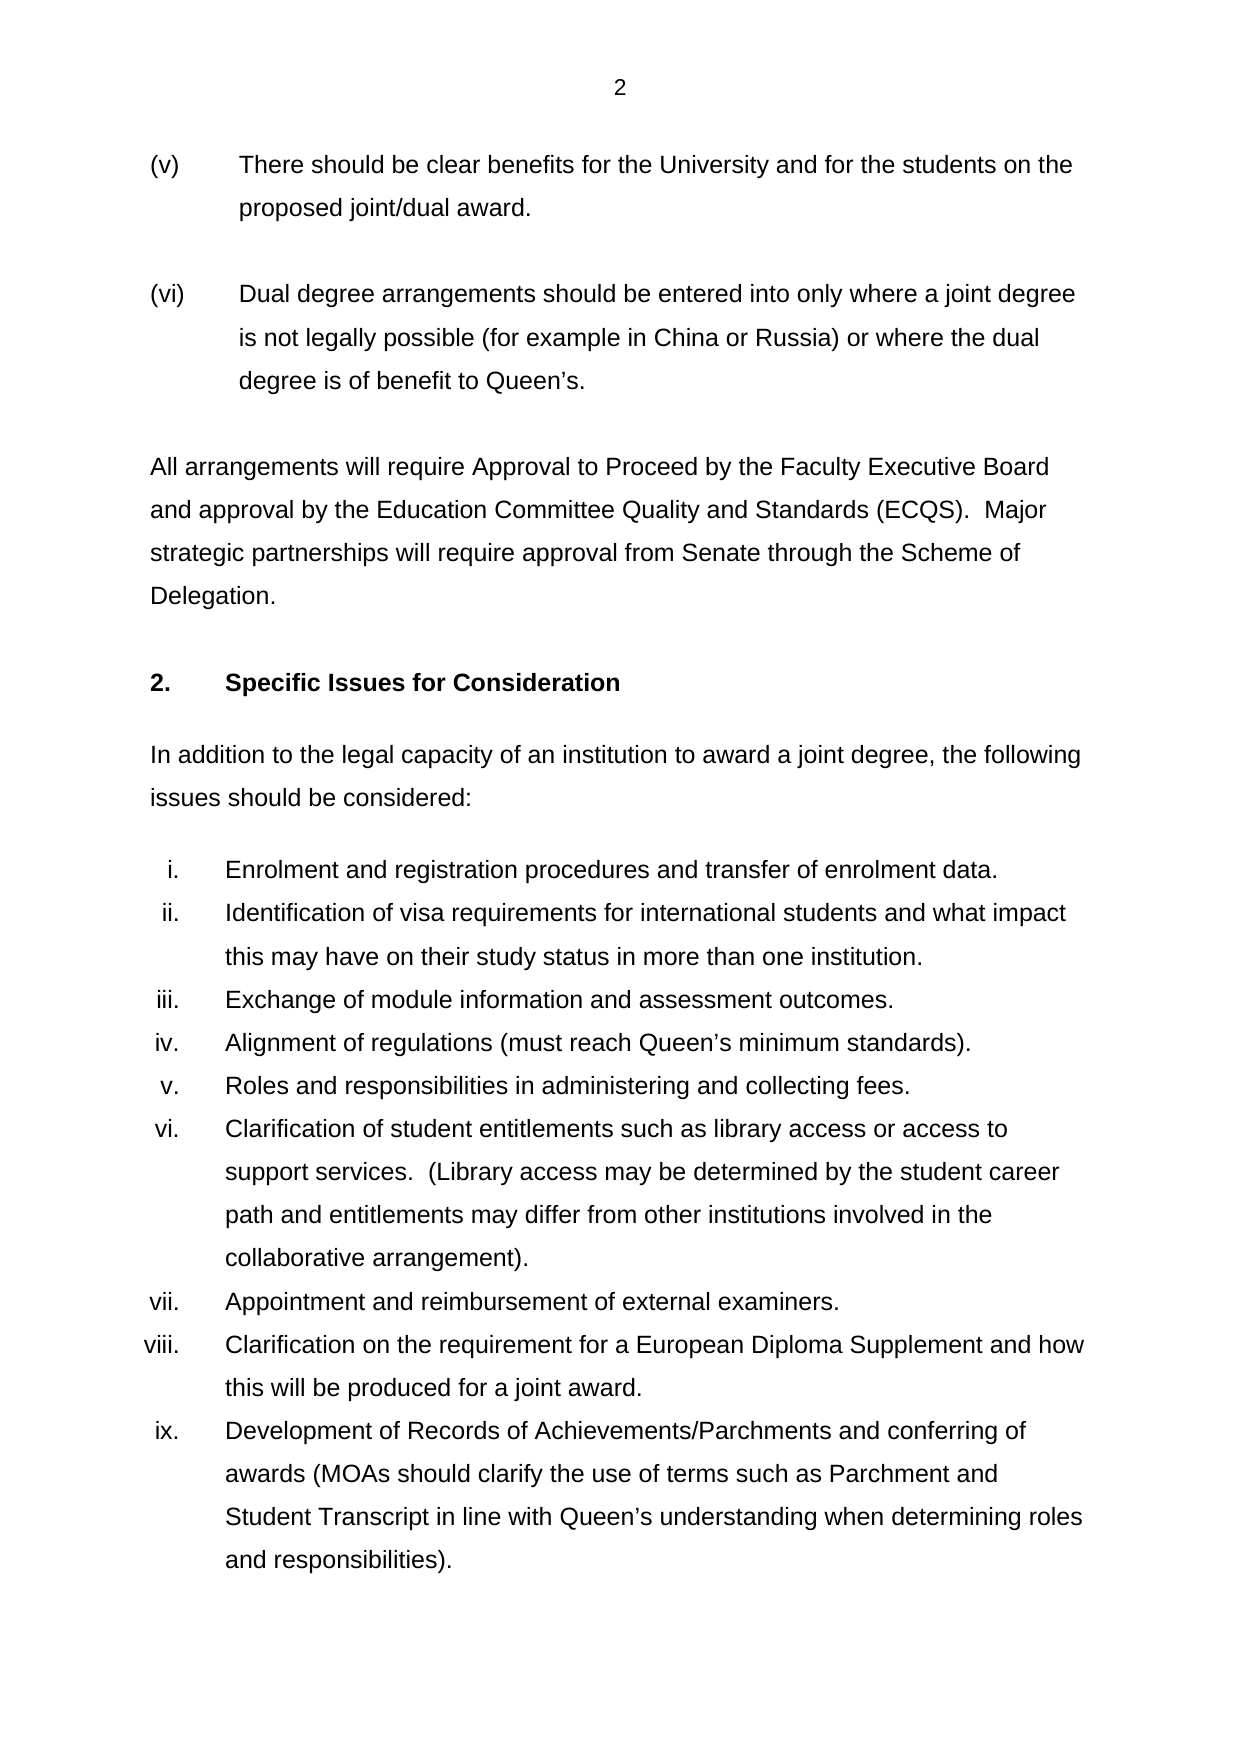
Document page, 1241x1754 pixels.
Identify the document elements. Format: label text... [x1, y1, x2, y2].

list All arrangements will require Approval to Proceed by the Faculty Executive Board and approval by the Education Committee Quality and Standards (ECQS). Major strategic partnerships will require approval from Senate through the Scheme of Delegation. [150, 452, 1090, 610]
text In addition to the legal capacity of an institution to award a joint degree, the following issues should be considered: [150, 740, 1090, 812]
list Alignment of regulations (must reach Queen’s minimum standards). [179, 1028, 1090, 1056]
list Exchange of module information and assessment outcomes. [179, 984, 1090, 1013]
list Appointment and reimbursement of external examiners. [179, 1286, 1090, 1315]
list Dual degree arrangements should be entered into only where a joint degree is not legally possible (for example in China or Russia) or where the dual degree is of benefit to Queen’s. [150, 279, 1090, 394]
list Clarification of student entitlements such as library access or access to support services. (Library access may be determined by the student career path and entitlements may differ from other institutions involved in the collaborative arrangement). [179, 1114, 1090, 1272]
list Roles and responsibilities in administering and collecting fees. [179, 1071, 1090, 1099]
list Development of Records of Achievements/Parchments and conferring of awards (MOAs should clarify the use of terms such as Parchment and Student Transcript in line with Queen’s understanding when determining roles and responsibilities). [179, 1416, 1090, 1574]
list 2. Specific Issues for Consideration [150, 667, 1090, 696]
list Identification of visa requirements for international students and what impact this may have on their study status in more than one institution. [179, 898, 1090, 970]
list Clarification on the requirement for a European Diploma Supplement and how this will be produced for a joint award. [179, 1329, 1090, 1401]
list Enrolment and registration procedures and transfer of enrolment data. [179, 855, 1090, 884]
list There should be clear benefits for the University and for the students on the proposed joint/dual award. [150, 150, 1090, 222]
